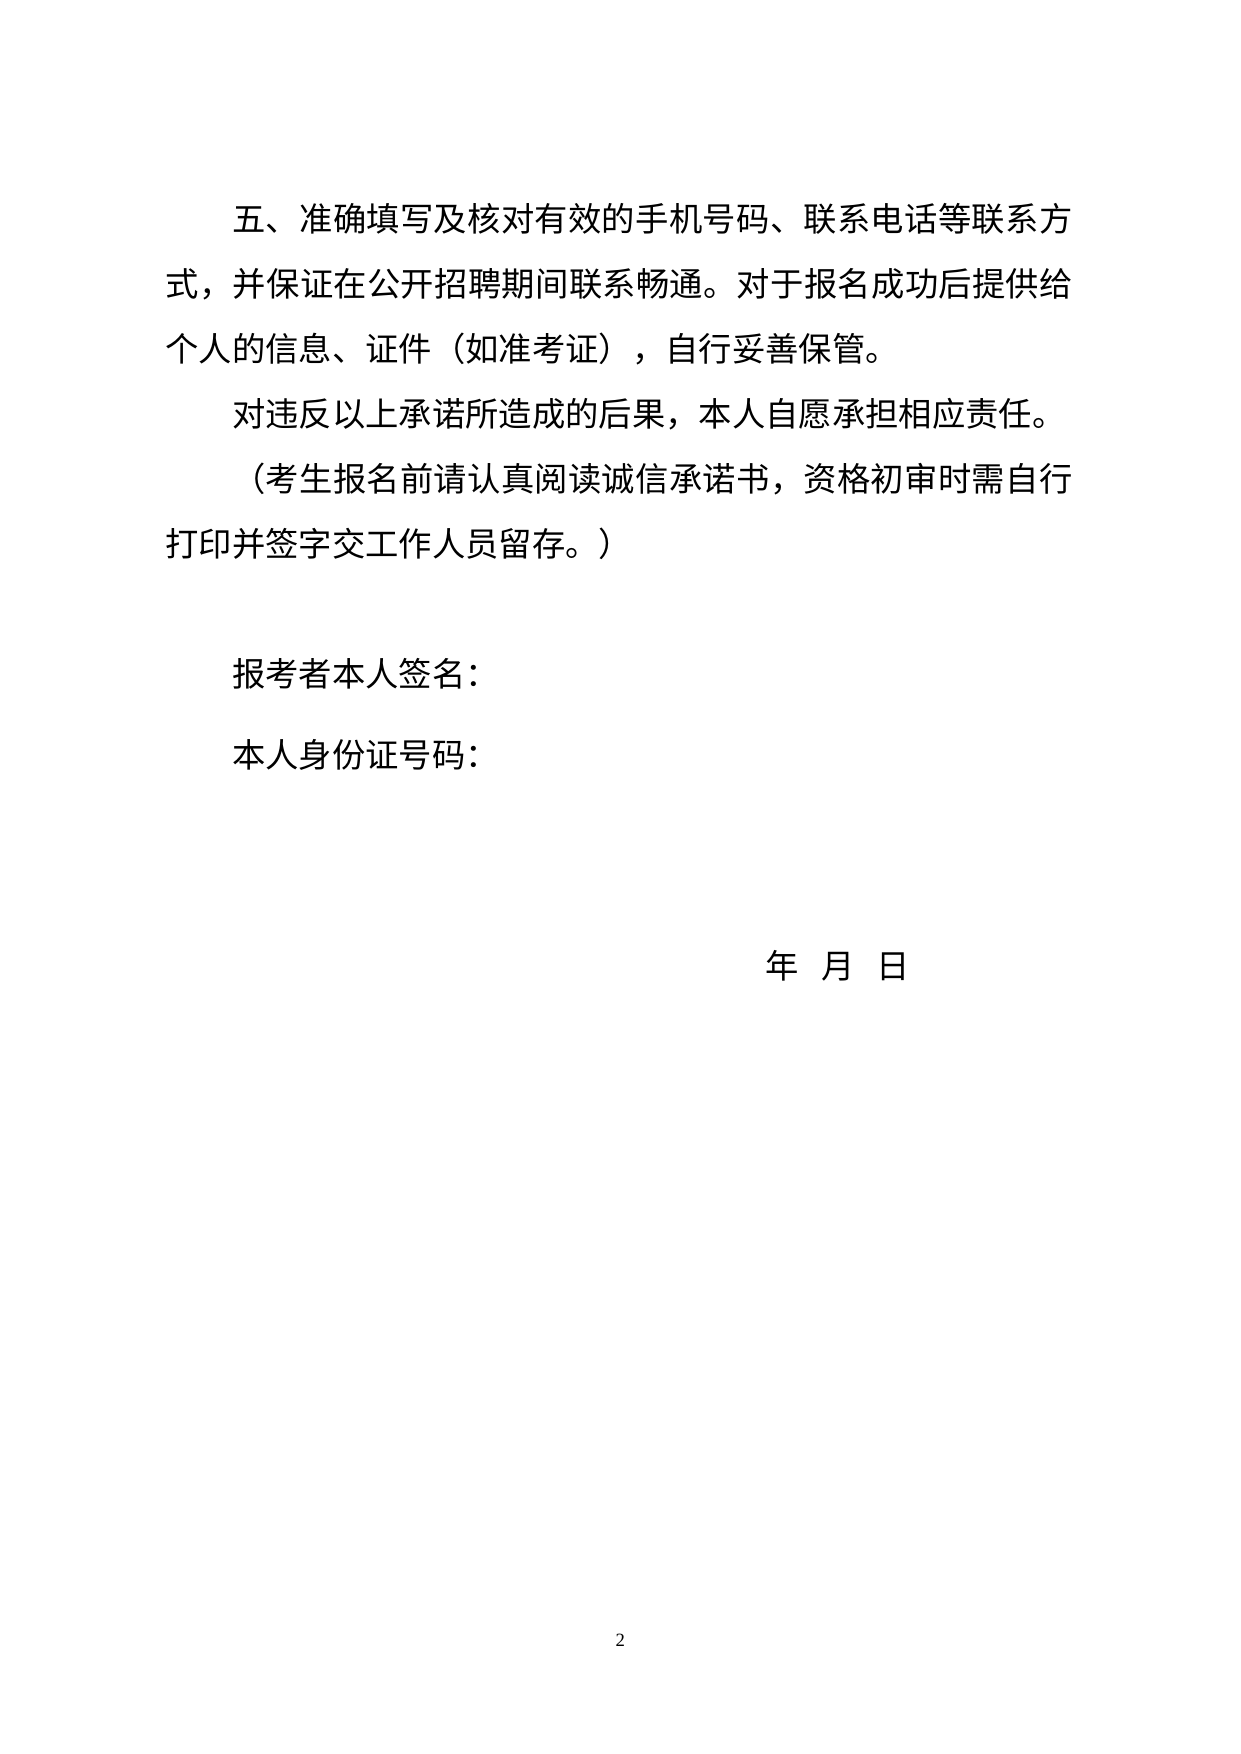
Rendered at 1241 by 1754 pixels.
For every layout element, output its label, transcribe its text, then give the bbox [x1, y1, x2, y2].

text （考生报名前请认真阅读诚信承诺书，资格初审时需自行打印并签字交工作人员留存。） [165, 444, 1075, 574]
text 报考者本人签名： [165, 639, 1075, 704]
text 年 月 日 [165, 932, 1012, 997]
text 对违反以上承诺所造成的后果，本人自愿承担相应责任。 [165, 379, 1075, 444]
text 五、准确填写及核对有效的手机号码、联系电话等联系方式，并保证在公开招聘期间联系畅通。对于报名成功后提供给个人的信息、证件（如准考证），自行妥善保管。 [165, 184, 1075, 379]
text 本人身份证号码： [165, 721, 1075, 786]
